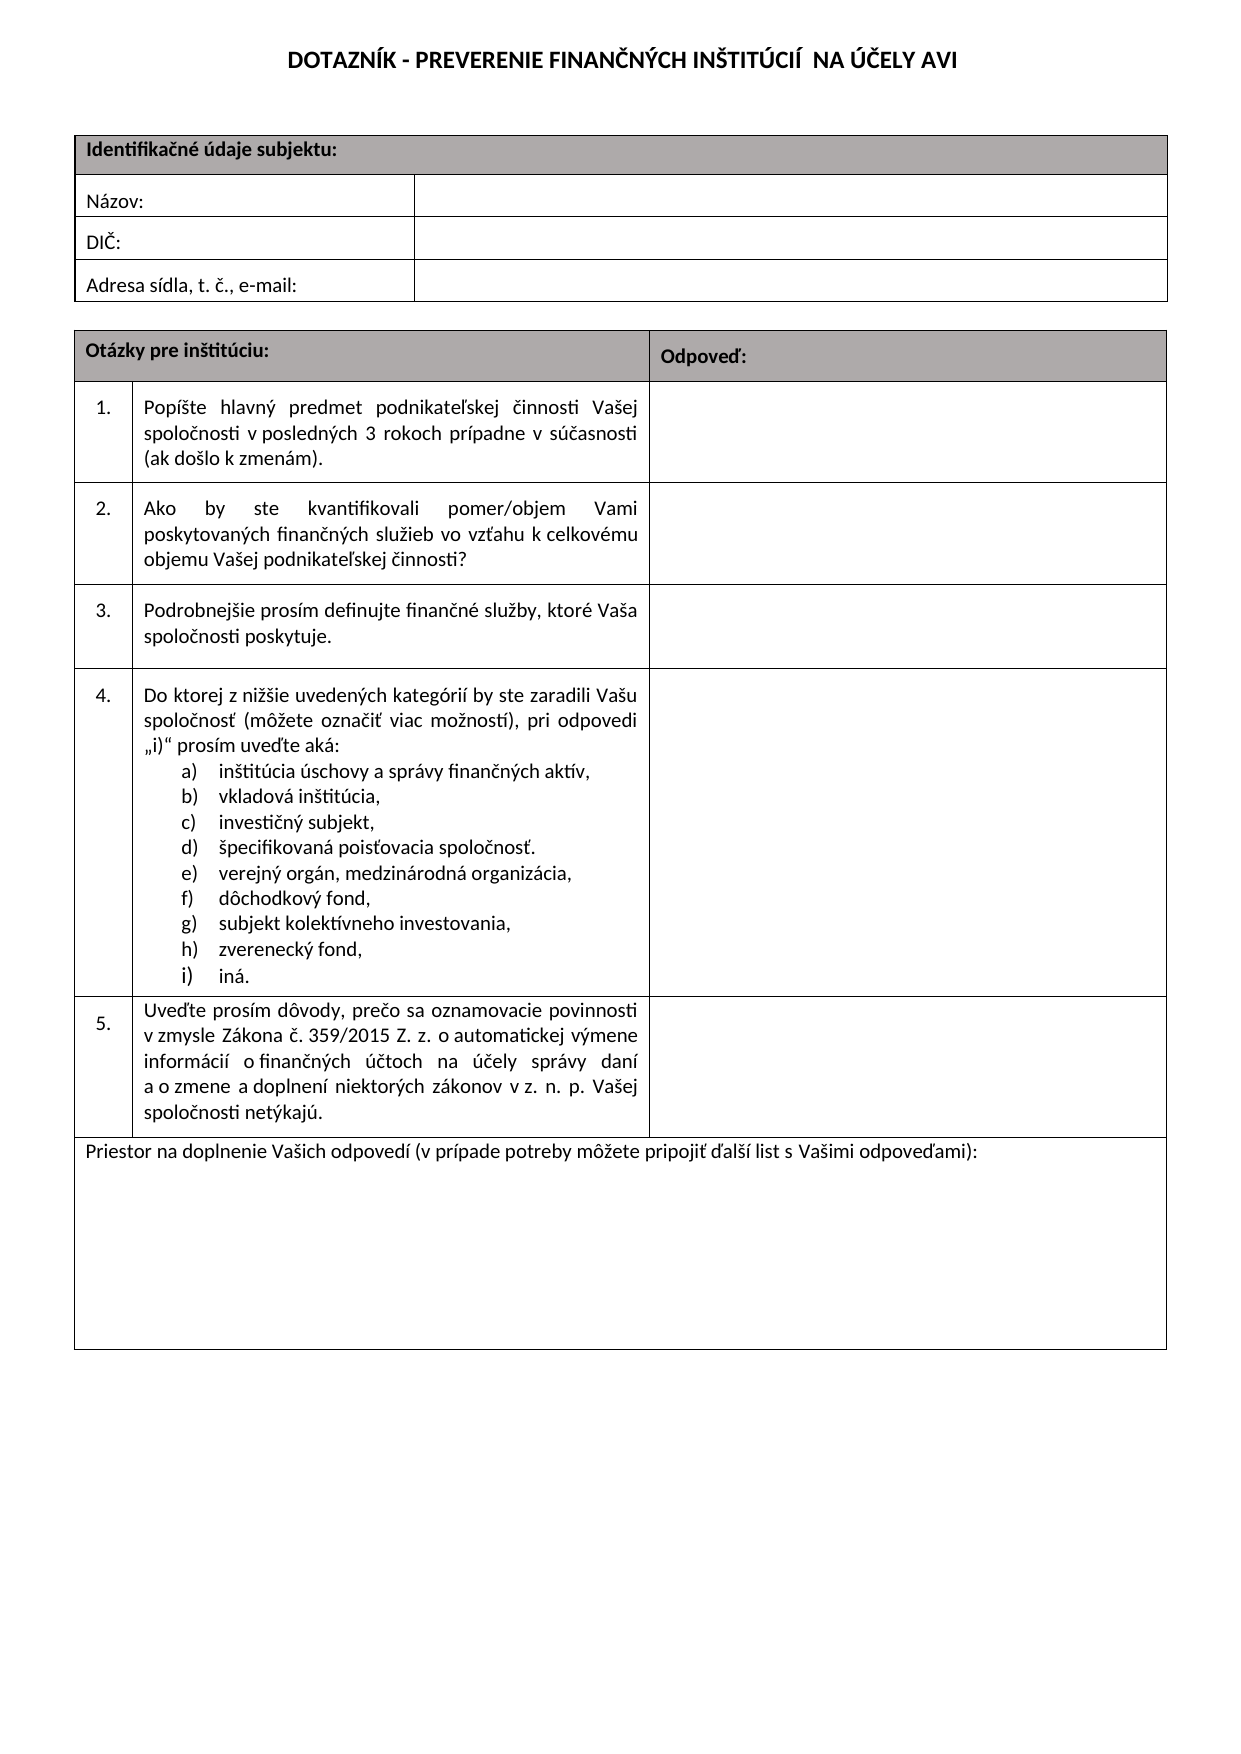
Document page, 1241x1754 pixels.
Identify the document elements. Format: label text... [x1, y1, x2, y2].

table_cell DIČ: [76, 217, 414, 259]
table_cell 1. [75, 382, 132, 482]
table_cell Názov: [76, 175, 414, 216]
table_header Otázky pre inštitúciu: [75, 331, 649, 381]
table_cell Podrobnejšie prosím definujte finančné služby, ktoré Vaša spoločnosti poskytuje. [133, 585, 649, 668]
table_cell 4. [75, 669, 132, 996]
table_cell 3. [75, 585, 132, 668]
table_cell [415, 175, 1167, 216]
table_cell Popíšte hlavný predmet podnikateľskej činnosti Vašej spoločnosti v posledných 3 rokoch prípadne v súčasnosti (ak došlo k zmenám). [133, 382, 649, 482]
table_cell 5. [75, 997, 132, 1137]
table_cell Do ktorej z nižšie uvedených kategórií by ste zaradili Vašu spoločnosť (môžete označiť viac možností), pri odpovedi „i)“ prosím uveďte aká: inštitúcia úschovy a správy finančných aktív, vkladová inštitúcia, investičný subjekt, špecifikovaná poisťovacia spoločnosť. verejný orgán, medzinárodná organizácia, dôchodkový fond, subjekt kolektívneho investovania, zverenecký fond, iná. [133, 669, 649, 996]
table_cell [415, 260, 1167, 301]
table_cell Priestor na doplnenie Vašich odpovedí (v prípade potreby môžete pripojiť ďalší list s Vašimi odpoveďami): [75, 1138, 1166, 1349]
table_header Odpoveď: [650, 331, 1166, 381]
table_cell [650, 382, 1166, 482]
table_cell [650, 483, 1166, 584]
table_cell 2. [75, 483, 132, 584]
text DOTAZNÍK - PREVERENIE FINANČNÝCH INŠTITÚCIÍ NA ÚČELY AVI [75, 44, 1165, 105]
table_cell Adresa sídla, t. č., e-mail: [76, 260, 414, 301]
table_cell [415, 217, 1167, 259]
table_cell Uveďte prosím dôvody, prečo sa oznamovacie povinnosti v zmysle Zákona č. 359/2015 Z. z. o automatickej výmene informácií o finančných účtoch na účely správy daní a o zmene a doplnení niektorých zákonov v z. n. p. Vašej spoločnosti netýkajú. [133, 997, 649, 1137]
table_cell [650, 669, 1166, 996]
table_cell Ako by ste kvantifikovali pomer/objem Vami poskytovaných finančných služieb vo vzťahu k celkovému objemu Vašej podnikateľskej činnosti? [133, 483, 649, 584]
table_cell [650, 585, 1166, 668]
table_cell [650, 997, 1166, 1137]
table_header Identifikačné údaje subjektu: [76, 136, 1167, 174]
